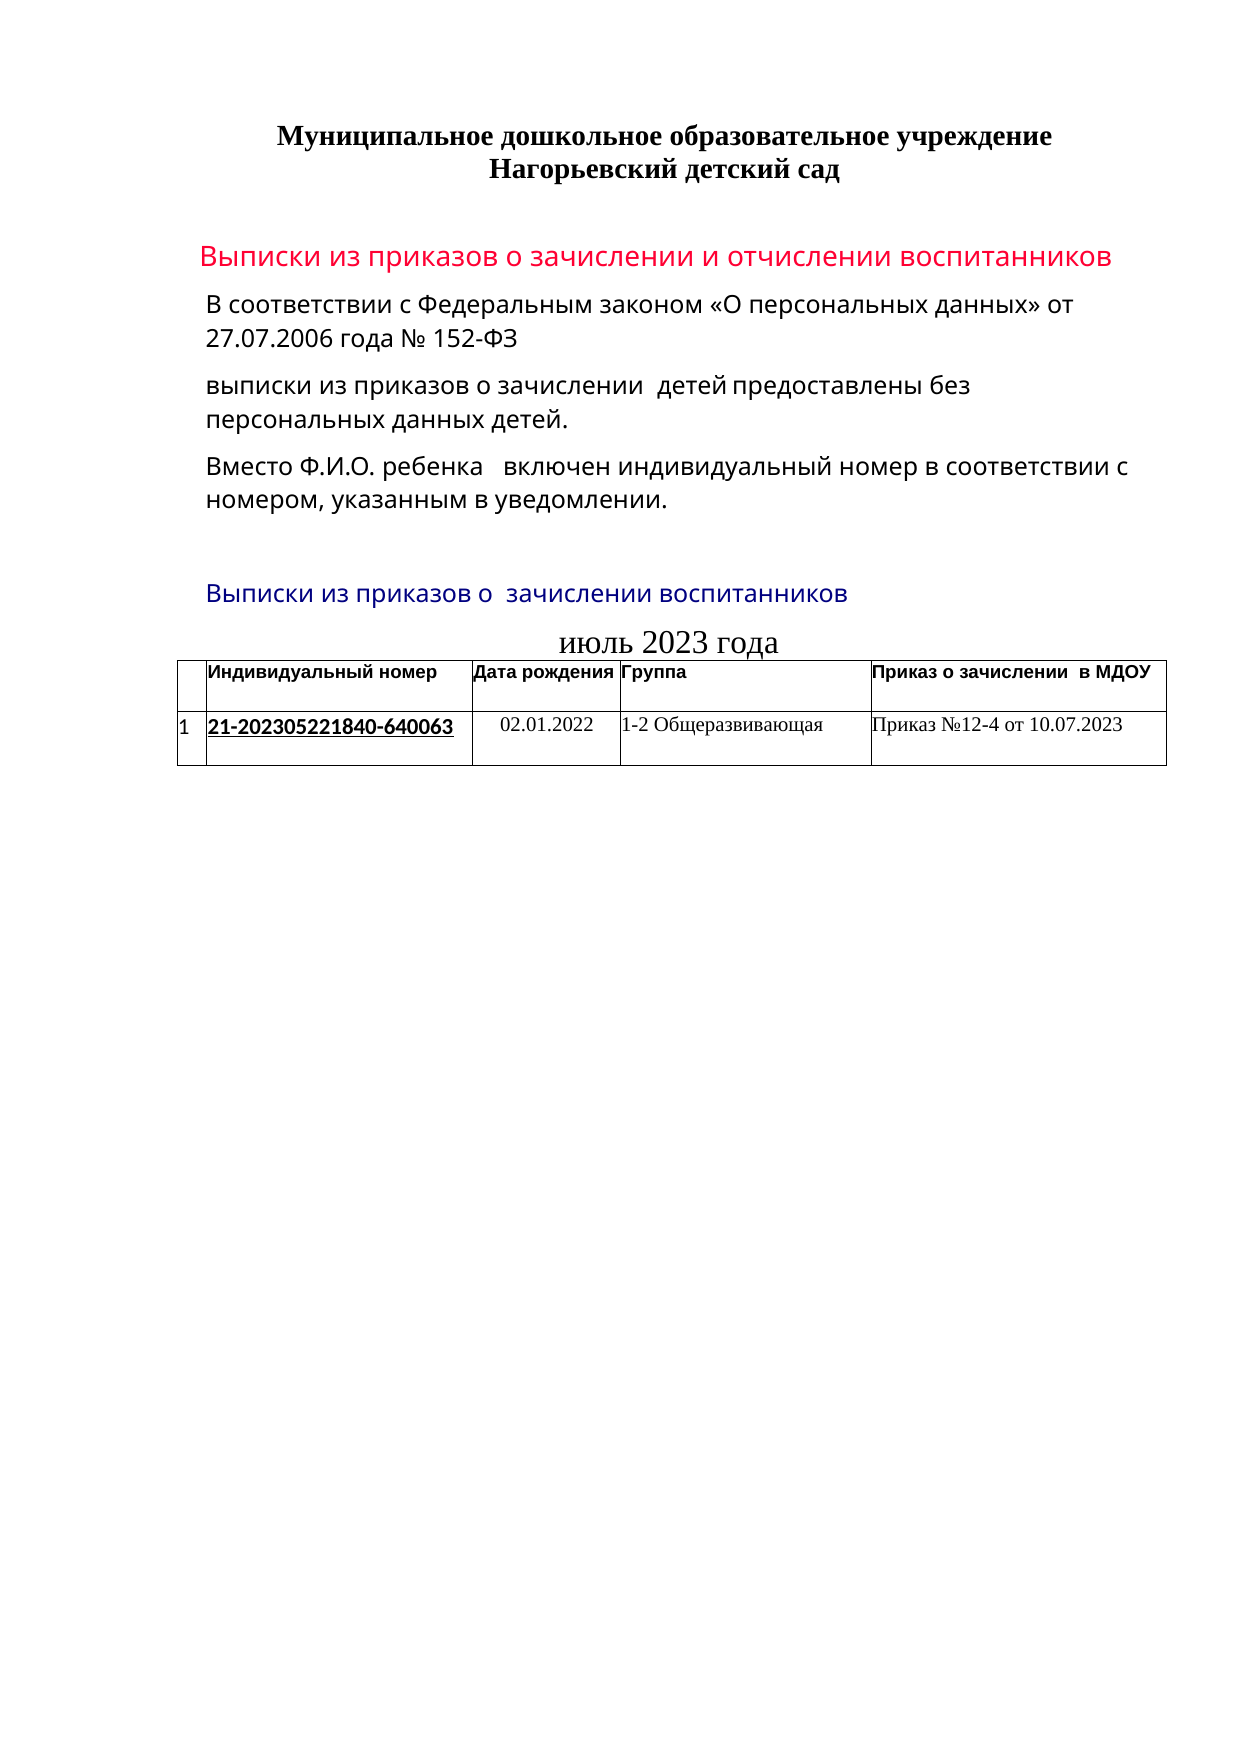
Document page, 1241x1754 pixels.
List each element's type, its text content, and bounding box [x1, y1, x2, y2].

table_header Дата рождения [473, 661, 620, 711]
table_cell Приказ №12-4 от 10.07.2023 [872, 712, 1166, 764]
table_header [178, 661, 206, 711]
table_header Группа [621, 661, 871, 711]
text выписки из приказов о зачислении детей предоставлены без персональных данных детей. [205, 367, 1152, 436]
text В соответствии с Федеральным законом «О персональных данных» от 27.07.2006 года № 152-ФЗ [205, 287, 1152, 355]
table_cell 1-2 Общеразвивающая [621, 712, 871, 764]
text Вместо Ф.И.О. ребенка включен индивидуальный номер в соответствии с номером, указанным в уведомлении. [205, 448, 1152, 516]
text июль 2023 года [177, 622, 1152, 660]
table_cell 21-202305221840-640063 [207, 712, 472, 764]
text Муниципальное дошкольное образовательное учреждение [177, 118, 1152, 152]
table_cell 02.01.2022 [473, 712, 620, 764]
text Выписки из приказов о зачислении и отчислении воспитанников [177, 236, 1152, 274]
table_header Приказ о зачислении в МДОУ [872, 661, 1166, 711]
table_cell 1 [178, 712, 206, 764]
text Нагорьевский детский сад [177, 152, 1152, 185]
text Выписки из приказов о зачислении воспитанников [205, 575, 1152, 609]
table_header Индивидуальный номер [207, 661, 472, 711]
